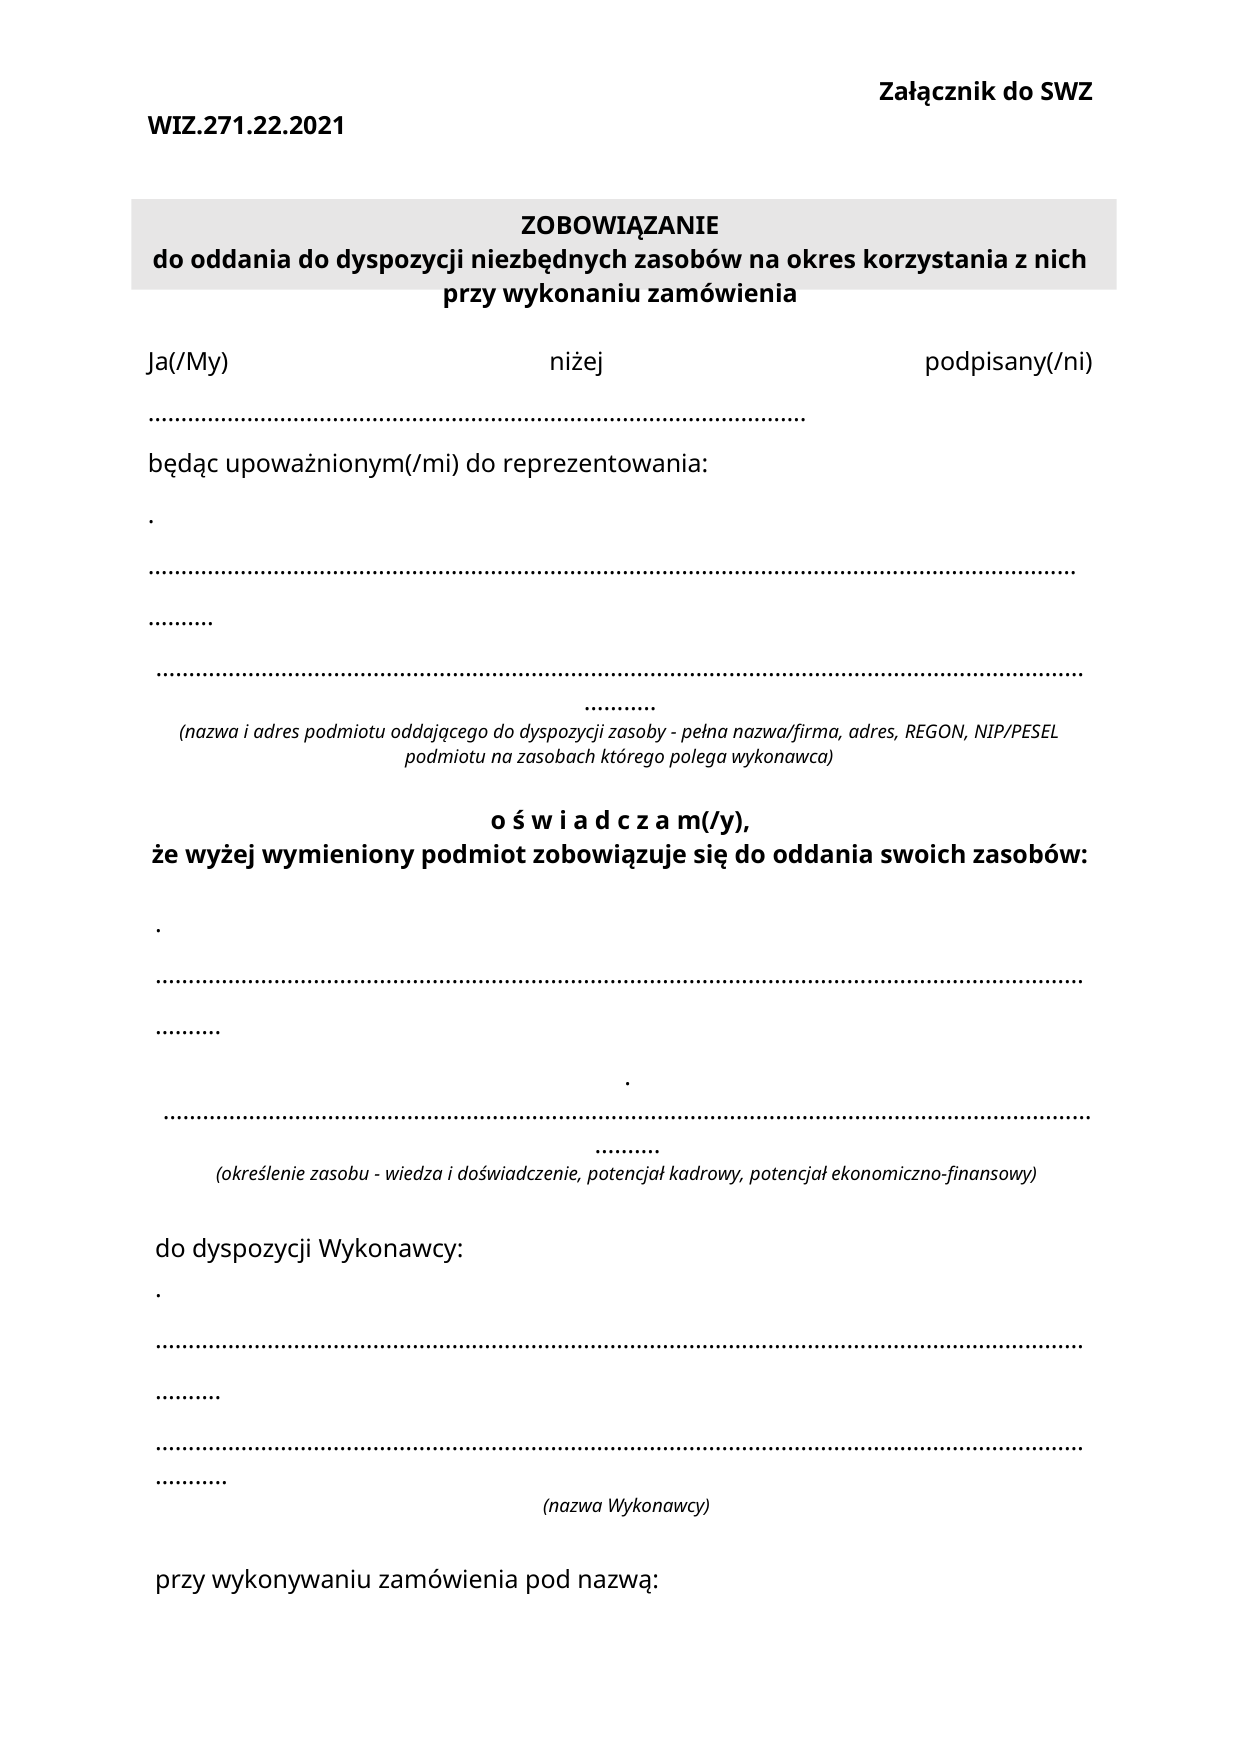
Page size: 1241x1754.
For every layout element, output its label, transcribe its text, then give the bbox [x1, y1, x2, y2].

table_cell .……………………………………………………………………………………………………………………………………. …………………………………………………………………………………………………………………………………….. (nazwa Wykonawcy) [148, 1271, 1107, 1549]
text …………………………………………………………………………………………………………………………………….. [148, 650, 1093, 718]
text WIZ.271.22.2021 [148, 108, 1093, 142]
text o ś w i a d c z a m(/y), [148, 803, 1093, 837]
text .……………………………………………………………………………………………………………………………………. [148, 497, 1093, 633]
text będąc upoważnionym(/mi) do reprezentowania: [148, 446, 1093, 480]
text że wyżej wymieniony podmiot zobowiązuje się do oddania swoich zasobów: [148, 837, 1093, 871]
text Załącznik do SWZ [148, 74, 1093, 108]
table_header (nazwa i adres podmiotu oddającego do dyspozycji zasoby - pełna nazwa/firma, adres, REGON, NIP/PESEL podmiotu na zasobach którego polega wykonawca) [140, 718, 1100, 769]
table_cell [148, 1549, 1107, 1596]
text ZOBOWIĄZANIE [148, 207, 1093, 241]
table_header .……………………………………………………………………………………………………………………………………. .……………………………………………………………………………………………………………………………………. (określenie zasobu - wiedza i doświadczenie, potencjał kadrowy, potencjał ekonomiczno-finansowy) [148, 905, 1107, 1224]
text do oddania do dyspozycji niezbędnych zasobów na okres korzystania z nich przy wykonaniu zamówienia [148, 241, 1093, 309]
text Ja(/My) niżej podpisany(/ni) ………………………………………………………………………………………. [148, 343, 1093, 429]
table_cell do dyspozycji Wykonawcy: [148, 1224, 1107, 1271]
